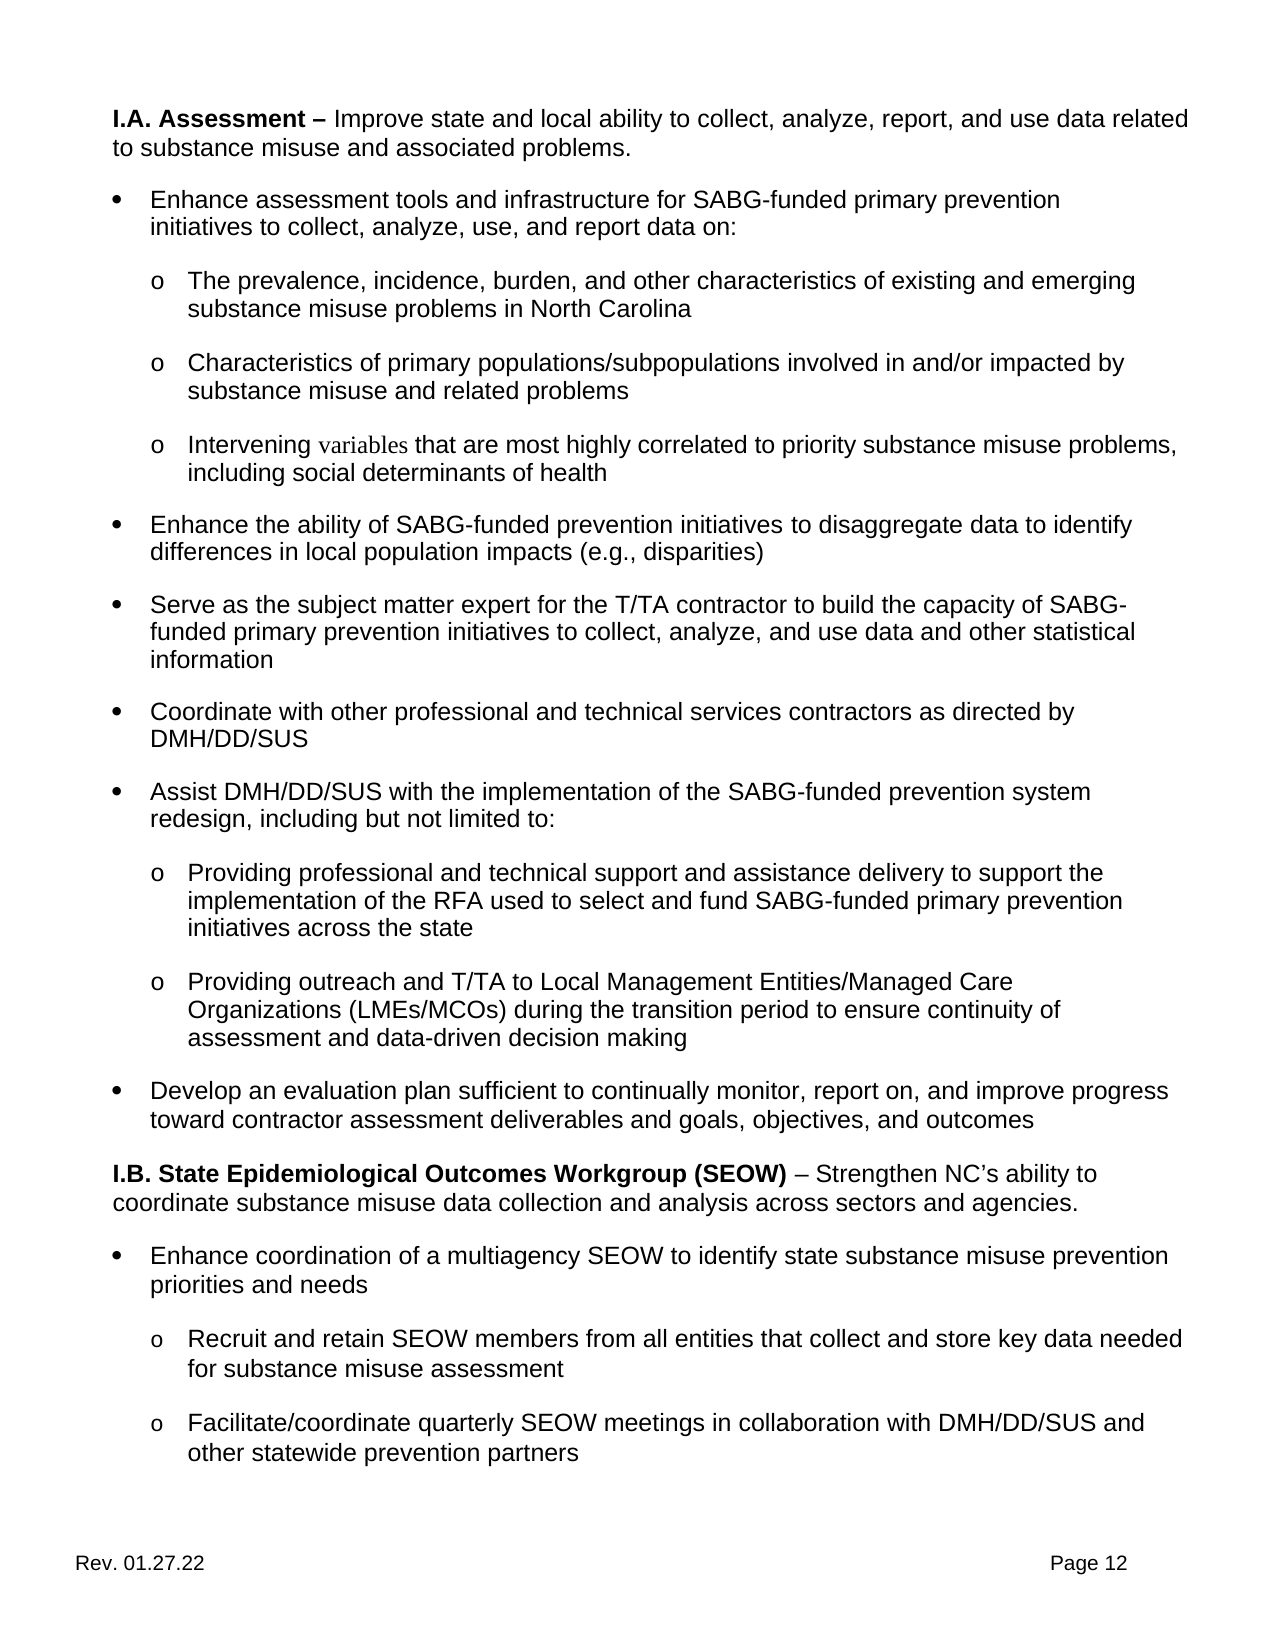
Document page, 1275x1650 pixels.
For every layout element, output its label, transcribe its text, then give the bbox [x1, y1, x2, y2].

list Providing outreach and T/TA to Local Management Entities/Managed Care Organizations (LMEs/MCOs) during the transition period to ensure continuity of assessment and data-driven decision making [150, 967, 1148, 1051]
list The prevalence, incidence, burden, and other characteristics of existing and emerging substance misuse problems in North Carolina [150, 266, 1200, 323]
list Enhance assessment tools and infrastructure for SABG-funded primary prevention initiatives to collect, analyze, use, and report data on: [112, 186, 1148, 241]
list Characteristics of primary populations/subpopulations involved in and/or impacted by substance misuse and related problems [150, 348, 1200, 404]
text I.B. State Epidemiological Outcomes Workgroup (SEOW) – Strengthen NC’s ability to coordinate substance misuse data collection and analysis across sectors and agencies. [112, 1159, 1200, 1216]
list Serve as the subject matter expert for the T/TA contractor to build the capacity of SABG-funded primary prevention initiatives to collect, analyze, and use data and other statistical information [112, 591, 1148, 673]
list Develop an evaluation plan sufficient to continually monitor, report on, and improve progress toward contractor assessment deliverables and goals, objectives, and outcomes [112, 1076, 1200, 1134]
list Recruit and retain SEOW members from all entities that collect and store key data needed for substance misuse assessment [150, 1324, 1200, 1383]
list Intervening variables that are most highly correlated to priority substance misuse problems, including social determinants of health [150, 429, 1200, 486]
list Providing professional and technical support and assistance delivery to support the implementation of the RFA used to select and fund SABG-funded primary prevention initiatives across the state [150, 858, 1148, 942]
list Facilitate/coordinate quarterly SEOW meetings in collaboration with DMH/DD/SUS and other statewide prevention partners [150, 1408, 1200, 1467]
list Assist DMH/DD/SUS with the implementation of the SABG-funded prevention system redesign, including but not limited to: [112, 778, 1148, 833]
list Enhance the ability of SABG-funded prevention initiatives to disaggregate data to identify differences in local population impacts (e.g., disparities) [112, 511, 1148, 566]
list Coordinate with other professional and technical services contractors as directed by DMH/DD/SUS [112, 698, 1148, 753]
text I.A. Assessment – Improve state and local ability to collect, analyze, report, and use data related to substance misuse and associated problems. [112, 104, 1200, 161]
list Enhance coordination of a multiagency SEOW to identify state substance misuse prevention priorities and needs [112, 1241, 1200, 1299]
